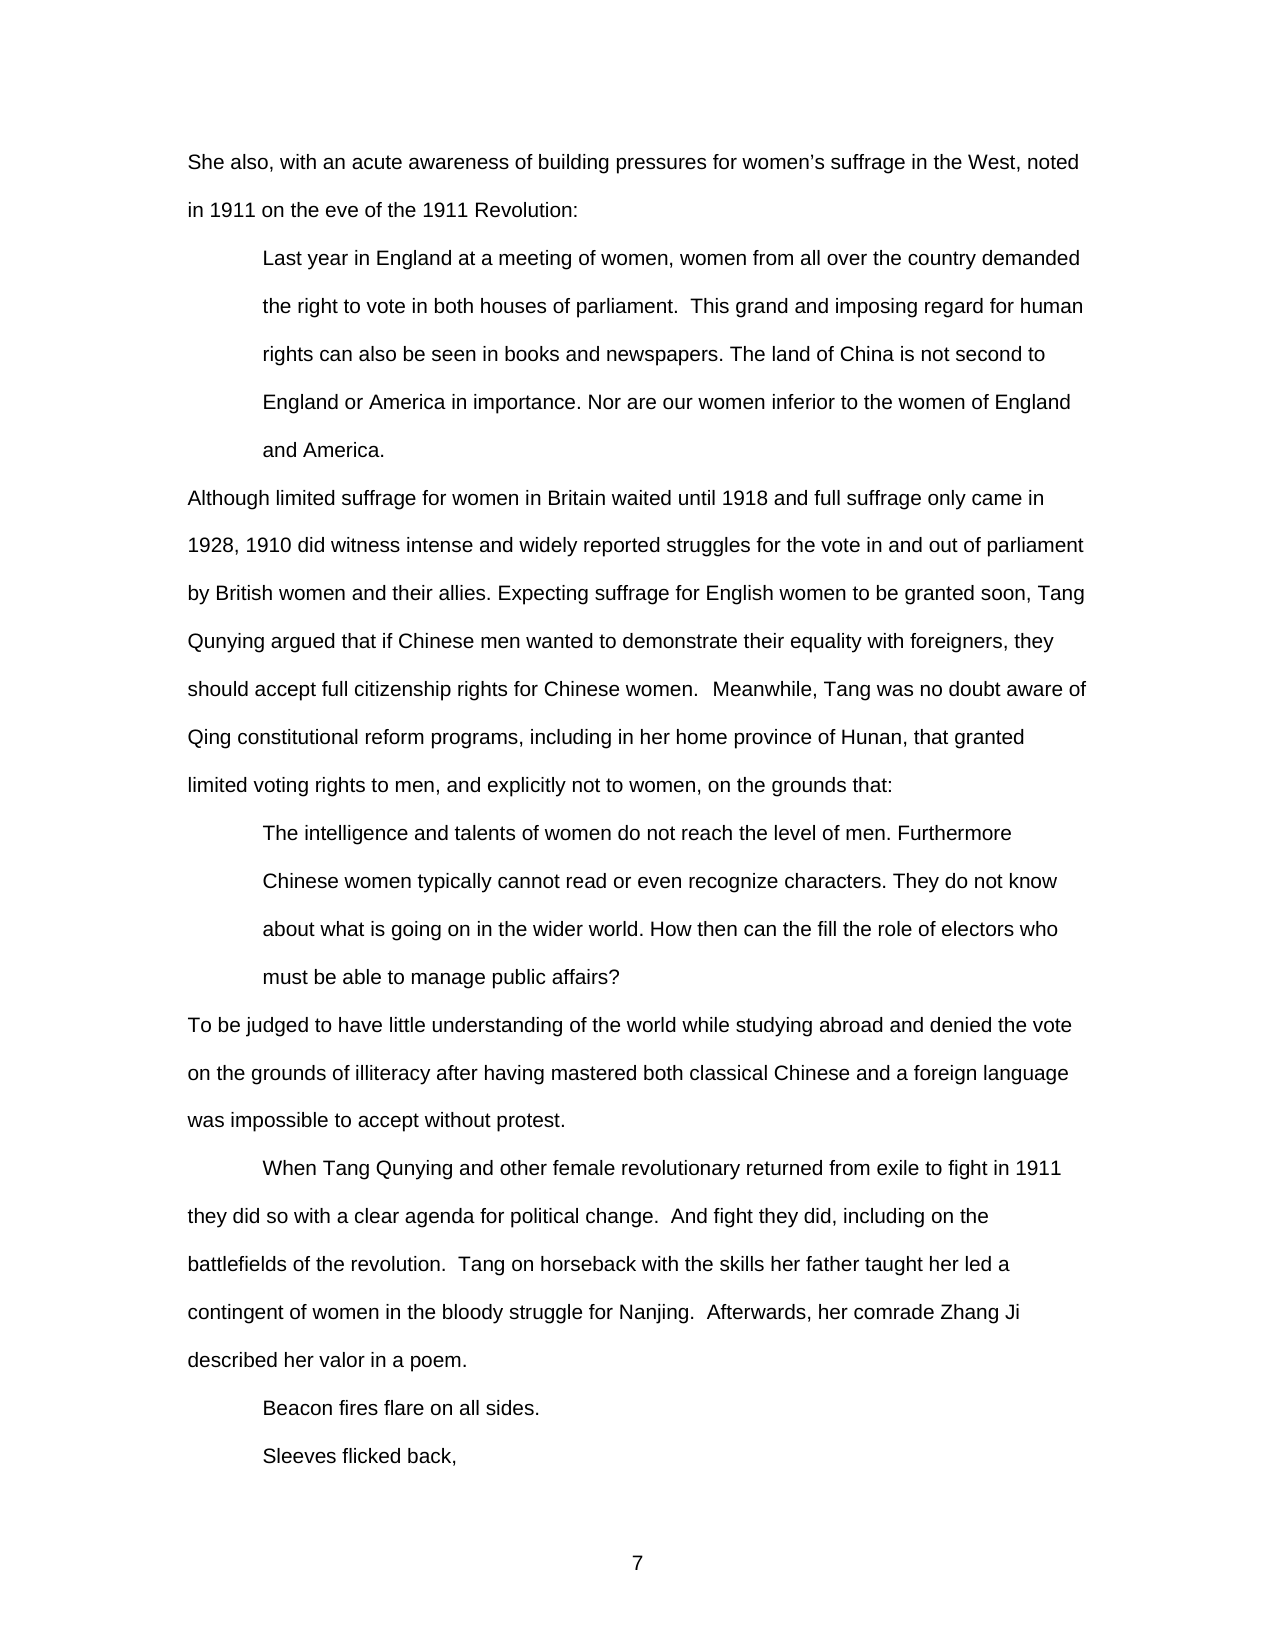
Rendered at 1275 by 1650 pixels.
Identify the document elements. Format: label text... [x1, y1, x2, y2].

text She also, with an acute awareness of building pressures for women’s suffrage in the West, noted in 1911 on the eve of the 1911 Revolution: [187, 150, 1087, 222]
text Sleeves flicked back, [262, 1444, 1087, 1468]
text The intelligence and talents of women do not reach the level of men. Furthermore Chinese women typically cannot read or even recognize characters. They do not know about what is going on in the wider world. How then can the fill the role of electors who must be able to manage public affairs? [262, 821, 1087, 988]
text To be judged to have little understanding of the world while studying abroad and denied the vote on the grounds of illiteracy after having mastered both classical Chinese and a foreign language was impossible to accept without protest. [187, 1012, 1087, 1132]
text Although limited suffrage for women in waited until 1918 and full suffrage only came in 1928, 1910 did witness intense and widely reported struggles for the vote in and out of parliament by British women and their allies. Expecting suffrage for English women to be granted soon, Tang Qunying argued that if Chinese men wanted to demonstrate their equality with foreigners, they should accept full citizenship rights for Chinese women. Meanwhile, Tang was no doubt aware of Qing constitutional reform programs, including in her home province of Hunan, that granted limited voting rights to men, and explicitly not to women, on the grounds that: [187, 485, 1087, 797]
text When Tang Qunying and other female revolutionary returned from exile to fight in 1911 they did so with a clear agenda for political change. And fight they did, including on the battlefields of the revolution. Tang on horseback with the skills her father taught her led a contingent of women in the bloody struggle for . Afterwards, her comrade Zhang Ji described her valor in a poem. [187, 1156, 1087, 1372]
text Beacon fires flare on all sides. [262, 1396, 1087, 1420]
text Last year in at a meeting of women, women from all over the country demanded the right to vote in both houses of parliament. This grand and imposing regard for human rights can also be seen in books and newspapers. The of is not second to or in importance. Nor are our women inferior to the women of and . [262, 246, 1087, 461]
